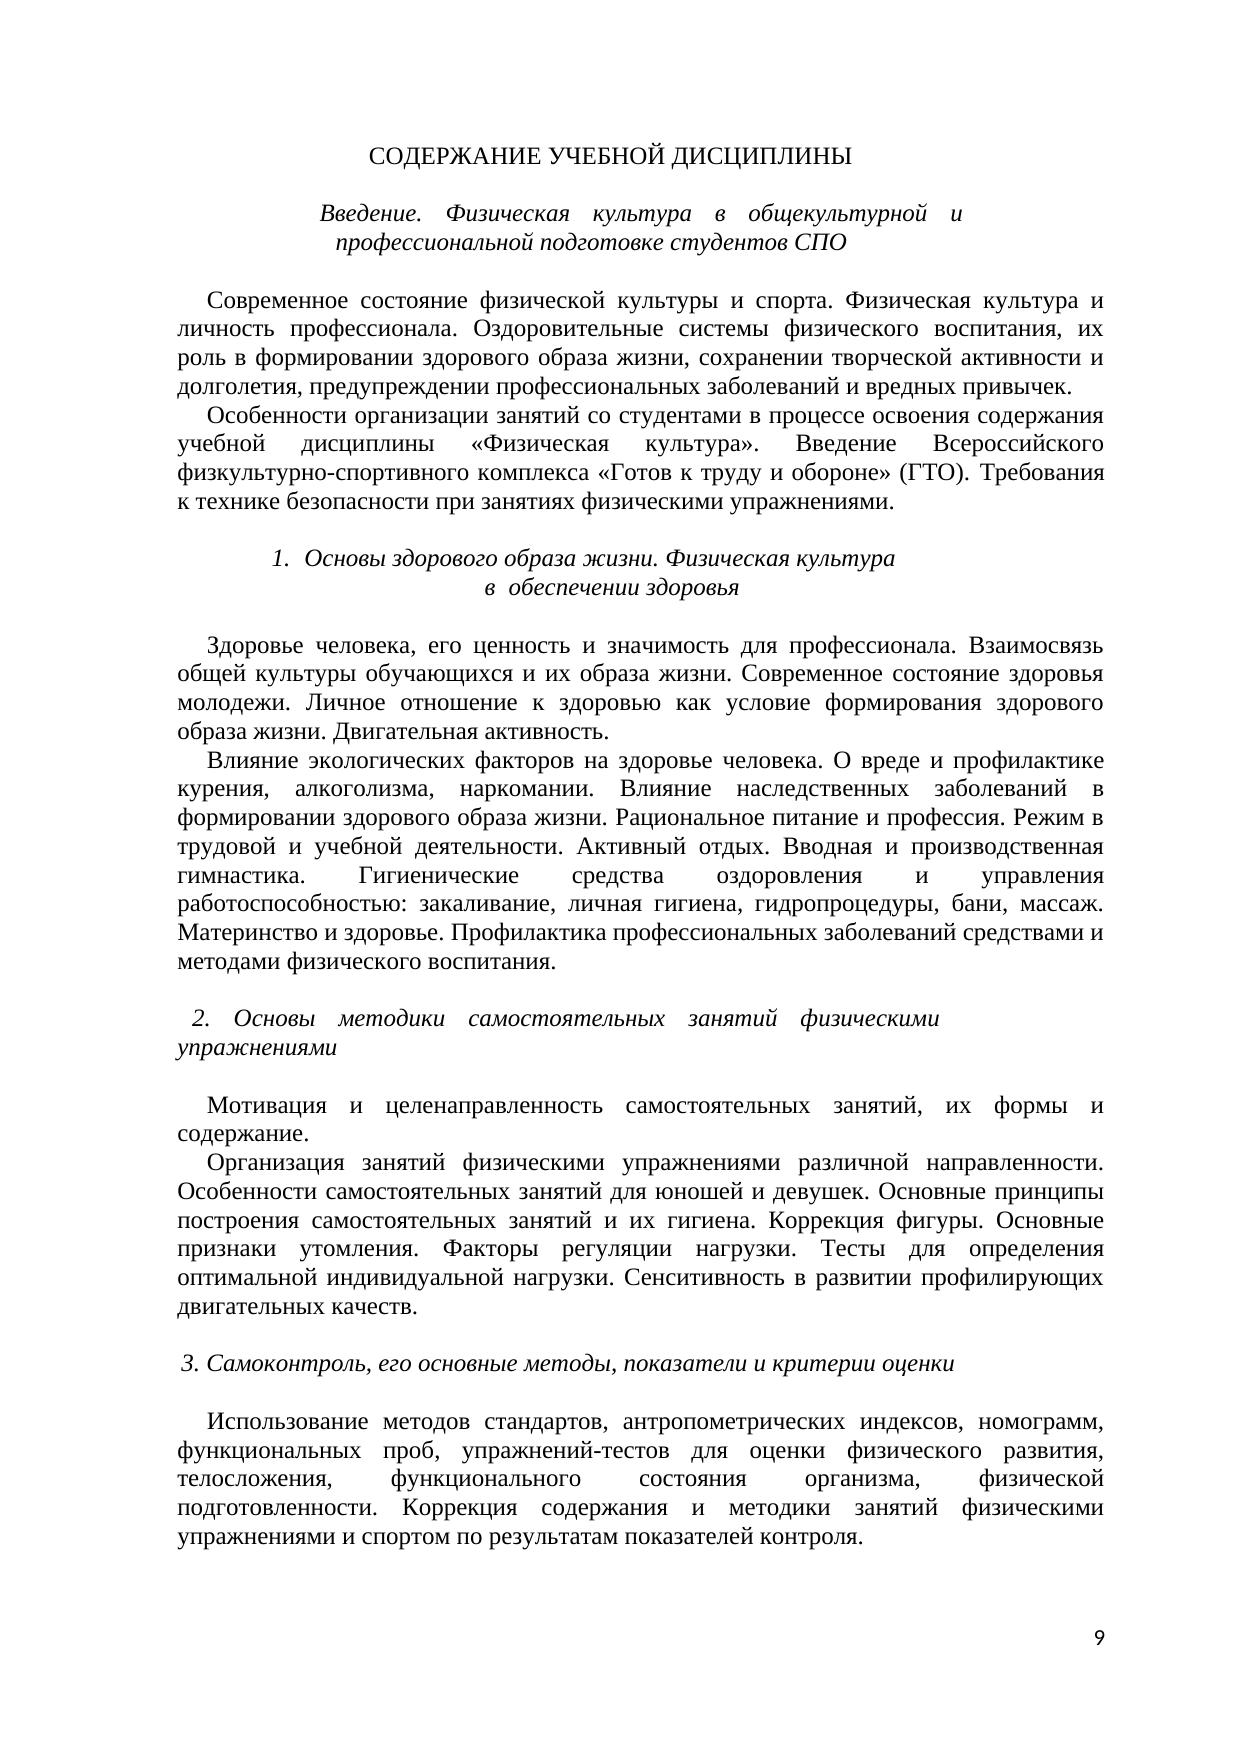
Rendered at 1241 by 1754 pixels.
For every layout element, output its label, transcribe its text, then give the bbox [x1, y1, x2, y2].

list обеспечении здоровья [484, 572, 1105, 601]
text Организация занятий физическими упражнениями различной направленности. Особенности самостоятельных занятий для юношей и девушек. Основные принципы построения самостоятельных занятий и их гигиена. Коррекция фигуры. Основные признаки утомления. Факторы регуляции нагрузки. Тесты для определения оптимальной индивидуальной нагрузки. Сенситивность в развитии профилирующих двигательных качеств. [177, 1147, 1105, 1320]
text 2. Основы методики самостоятельных занятий физическими упражнениями [177, 1003, 940, 1061]
text Влияние экологических факторов на здоровье человека. О вреде и профилактике курения, алкоголизма, наркомании. Влияние наследственных заболеваний в формировании здорового образа жизни. Рациональное питание и профессия. Режим в трудовой и учебной деятельности. Активный отдых. Вводная и производственная гимнастика. Гигиенические средства оздоровления и управления работоспособностью: закаливание, личная гигиена, гидропроцедуры, бани, массаж. Материнство и здоровье. Профилактика профессиональных заболеваний средствами и методами физического воспитания. [177, 745, 1105, 975]
text Введение. Физическая культура в общекультурной и профессиональной подготовке студентов СПО [319, 198, 963, 256]
text Особенности организации занятий со студентами в процессе освоения содержания учебной дисциплины «Физическая культура». Введение Всероссийского физкультурно-спортивного комплекса «Готов к труду и обороне» (ГТО). Требования к технике безопасности при занятиях физическими упражнениями. [177, 400, 1105, 515]
text 3. Самоконтроль, его основные методы, показатели и критерии оценки [181, 1348, 1105, 1377]
text Современное состояние физической культуры и спорта. Физическая культура и личность профессионала. Оздоровительные системы физического воспитания, их роль в формировании здорового образа жизни, сохранении творческой активности и долголетия, предупреждении профессиональных заболеваний и вредных привычек. [177, 285, 1105, 400]
list Основы здорового образа жизни. Физическая культура [271, 543, 1105, 572]
text СОДЕРЖАНИЕ УЧЕБНОЙ ДИСЦИПЛИНЫ [369, 141, 1105, 170]
text Использование методов стандартов, антропометрических индексов, номограмм, функциональных проб, упражнений-тестов для оценки физического развития, телосложения, функционального состояния организма, физической подготовленности. Коррекция содержания и методики занятий физическими упражнениями и спортом по результатам показателей контроля. [177, 1406, 1105, 1550]
text Мотивация и целенаправленность самостоятельных занятий, их формы и содержание. [177, 1090, 1105, 1147]
text Здоровье человека, его ценность и значимость для профессионала. Взаимосвязь общей культуры обучающихся и их образа жизни. Современное состояние здоровья молодежи. Личное отношение к здоровью как условие формирования здорового образа жизни. Двигательная активность. [177, 630, 1105, 745]
